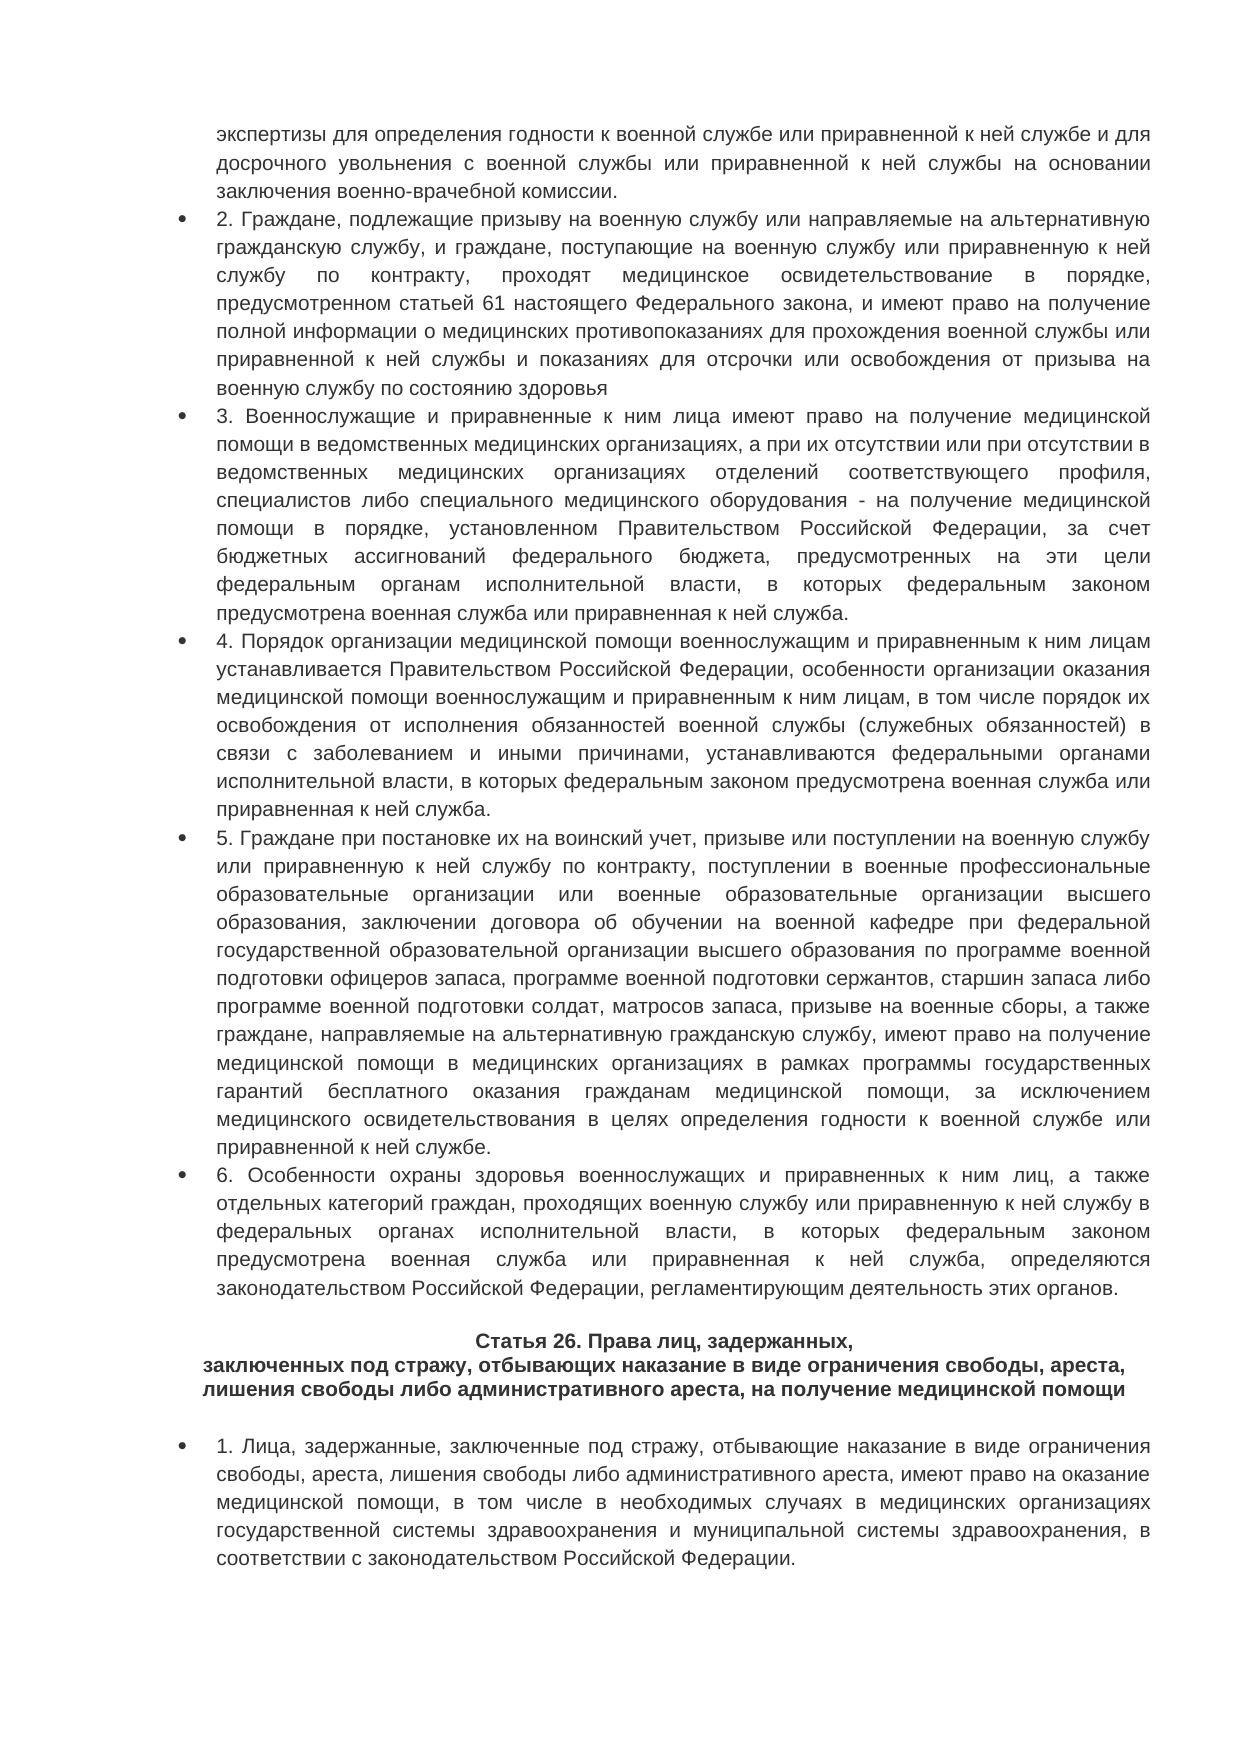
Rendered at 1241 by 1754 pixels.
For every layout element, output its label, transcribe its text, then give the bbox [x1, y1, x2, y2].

list 2. Граждане, подлежащие призыву на военную службу или направляемые на альтернативную гражданскую службу, и граждане, поступающие на военную службу или приравненную к ней службу по контракту, проходят медицинское освидетельствование в порядке, предусмотренном статьей 61 настоящего Федерального закона, и имеют право на получение полной информации о медицинских противопоказаниях для прохождения военной службы или приравненной к ней службы и показаниях для отсрочки или освобождения от призыва на военную службу по состоянию здоровья [179, 202, 1152, 399]
list 4. Порядок организации медицинской помощи военнослужащим и приравненным к ним лицам устанавливается Правительством Российской Федерации, особенности организации оказания медицинской помощи военнослужащим и приравненным к ним лицам, в том числе порядок их освобождения от исполнения обязанностей военной службы (служебных обязанностей) в связи с заболеванием и иными причинами, устанавливаются федеральными органами исполнительной власти, в которых федеральным законом предусмотрена военная служба или приравненная к ней служба. [179, 624, 1152, 821]
list 1. Лица, задержанные, заключенные под стражу, отбывающие наказание в виде ограничения свободы, ареста, лишения свободы либо административного ареста, имеют право на оказание медицинской помощи, в том числе в необходимых случаях в медицинских организациях государственной системы здравоохранения и муниципальной системы здравоохранения, в соответствии с законодательством Российской Федерации. [179, 1429, 1152, 1570]
list 5. Граждане при постановке их на воинский учет, призыве или поступлении на военную службу или приравненную к ней службу по контракту, поступлении в военные профессиональные образовательные организации или военные образовательные организации высшего образования, заключении договора об обучении на военной кафедре при федеральной государственной образовательной организации высшего образования по программе военной подготовки офицеров запаса, программе военной подготовки сержантов, старшин запаса либо программе военной подготовки солдат, матросов запаса, призыве на военные сборы, а также граждане, направляемые на альтернативную гражданскую службу, имеют право на получение медицинской помощи в медицинских организациях в рамках программы государственных гарантий бесплатного оказания гражданам медицинской помощи, за исключением медицинского освидетельствования в целях определения годности к военной службе или приравненной к ней службе. [179, 821, 1152, 1159]
list 3. Военнослужащие и приравненные к ним лица имеют право на получение медицинской помощи в ведомственных медицинских организациях, а при их отсутствии или при отсутствии в ведомственных медицинских организациях отделений соответствующего профиля, специалистов либо специального медицинского оборудования - на получение медицинской помощи в порядке, установленном Правительством Российской Федерации, за счет бюджетных ассигнований федерального бюджета, предусмотренных на эти цели федеральным органам исполнительной власти, в которых федеральным законом предусмотрена военная служба или приравненная к ней служба. [179, 399, 1152, 624]
text Статья 26. Права лиц, задержанных, заключенных под стражу, отбывающих наказание в виде ограничения свободы, ареста, лишения свободы либо административного ареста, на получение медицинской помощи [177, 1328, 1152, 1400]
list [179, 118, 1152, 202]
list 6. Особенности охраны здоровья военнослужащих и приравненных к ним лиц, а также отдельных категорий граждан, проходящих военную службу или приравненную к ней службу в федеральных органах исполнительной власти, в которых федеральным законом предусмотрена военная служба или приравненная к ней служба, определяются законодательством Российской Федерации, регламентирующим деятельность этих органов. [179, 1159, 1152, 1299]
